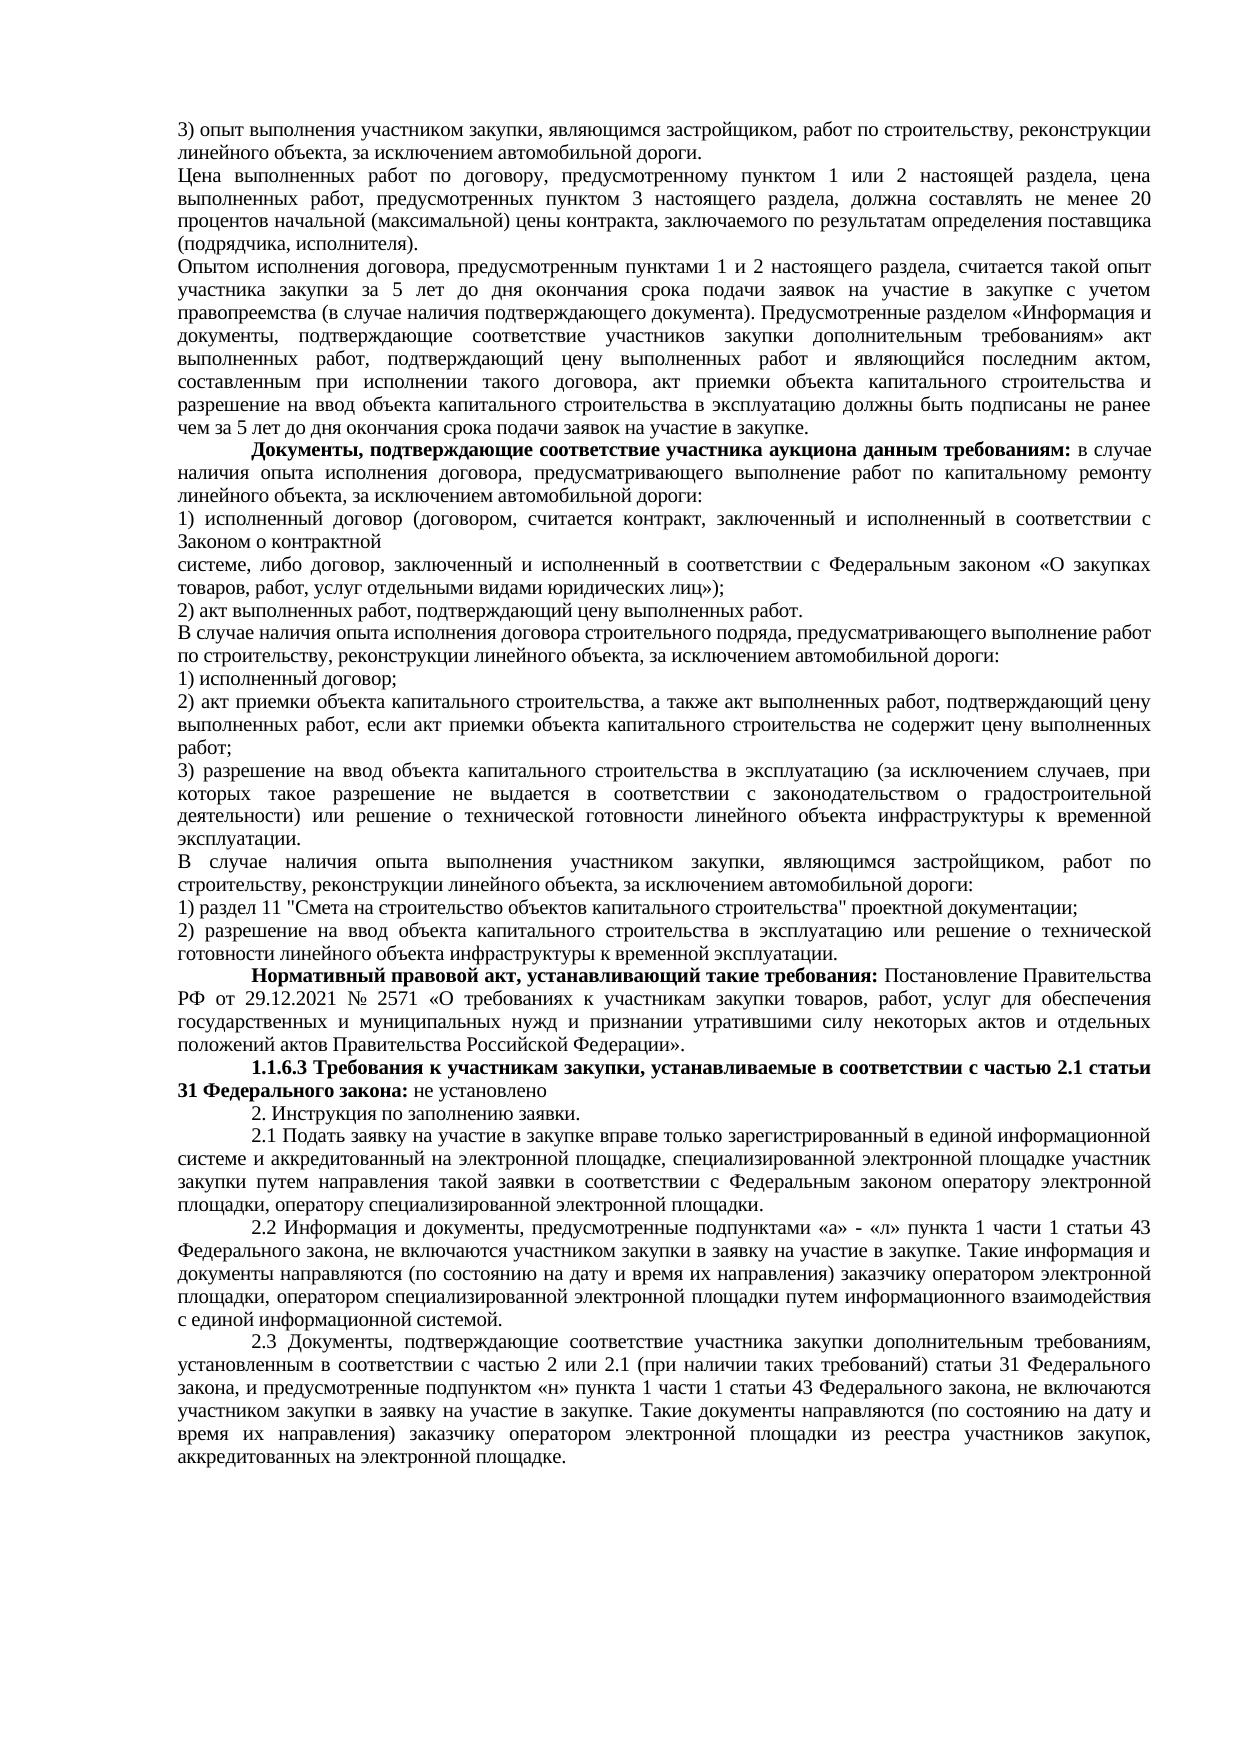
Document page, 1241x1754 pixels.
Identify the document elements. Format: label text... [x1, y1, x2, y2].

text 2) акт приемки объекта капитального строительства, а также акт выполненных работ, подтверждающий цену выполненных работ, если акт приемки объекта капитального строительства не содержит цену выполненных работ; [177, 690, 1152, 759]
text 1) исполненный договор; [177, 667, 1152, 690]
text 1.1.6.3 Требования к участникам закупки, устанавливаемые в соответствии с частью 2.1 статьи 31 Федерального закона: не установлено [177, 1056, 1152, 1102]
text 2) акт выполненных работ, подтверждающий цену выполненных работ. [177, 599, 1152, 622]
text 1) раздел 11 "Смета на строительство объектов капитального строительства" проектной документации; [177, 896, 1152, 919]
text 2.3 Документы, подтверждающие соответствие участника закупки дополнительным требованиям, установленным в соответствии с частью 2 или 2.1 (при наличии таких требований) статьи 31 Федерального закона, и предусмотренные подпунктом «н» пункта 1 части 1 статьи 43 Федерального закона, не включаются участником закупки в заявку на участие в закупке. Такие документы направляются (по состоянию на дату и время их направления) заказчику оператором электронной площадки из реестра участников закупок, аккредитованных на электронной площадке. [177, 1331, 1152, 1468]
text В случае наличия опыта исполнения договора строительного подряда, предусматривающего выполнение работ по строительству, реконструкции линейного объекта, за исключением автомобильной дороги: [177, 622, 1152, 667]
text 2.1 Подать заявку на участие в закупке вправе только зарегистрированный в единой информационной системе и аккредитованный на электронной площадке, специализированной электронной площадке участник закупки путем направления такой заявки в соответствии с Федеральным законом оператору электронной площадки, оператору специализированной электронной площадки. [177, 1125, 1152, 1216]
text 2) разрешение на ввод объекта капитального строительства в эксплуатацию или решение о технической готовности линейного объекта инфраструктуры к временной эксплуатации. [177, 919, 1152, 964]
text 2.2 Информация и документы, предусмотренные подпунктами «а» - «л» пункта 1 части 1 статьи 43 Федерального закона, не включаются участником закупки в заявку на участие в закупке. Такие информация и документы направляются (по состоянию на дату и время их направления) заказчику оператором электронной площадки, оператором специализированной электронной площадки путем информационного взаимодействия с единой информационной системой. [177, 1216, 1152, 1331]
text Цена выполненных работ по договору, предусмотренному пунктом 1 или 2 настоящей раздела, цена выполненных работ, предусмотренных пунктом 3 настоящего раздела, должна составлять не менее 20 процентов начальной (максимальной) цены контракта, заключаемого по результатам определения поставщика (подрядчика, исполнителя). [177, 164, 1152, 255]
text 3) опыт выполнения участником закупки, являющимся застройщиком, работ по строительству, реконструкции линейного объекта, за исключением автомобильной дороги. [177, 118, 1152, 164]
text Нормативный правовой акт, устанавливающий такие требования: Постановление Правительства РФ от 29.12.2021 № 2571 «О требованиях к участникам закупки товаров, работ, услуг для обеспечения государственных и муниципальных нужд и признании утратившими силу некоторых актов и отдельных положений актов Правительства Российской Федерации». [177, 964, 1152, 1056]
text Опытом исполнения договора, предусмотренным пунктами 1 и 2 настоящего раздела, считается такой опыт участника закупки за 5 лет до дня окончания срока подачи заявок на участие в закупке с учетом правопреемства (в случае наличия подтверждающего документа). Предусмотренные разделом «Информация и документы, подтверждающие соответствие участников закупки дополнительным требованиям» акт выполненных работ, подтверждающий цену выполненных работ и являющийся последним актом, составленным при исполнении такого договора, акт приемки объекта капитального строительства и разрешение на ввод объекта капитального строительства в эксплуатацию должны быть подписаны не ранее чем за 5 лет до дня окончания срока подачи заявок на участие в закупке. [177, 255, 1152, 439]
text В случае наличия опыта выполнения участником закупки, являющимся застройщиком, работ по строительству, реконструкции линейного объекта, за исключением автомобильной дороги: [177, 850, 1152, 896]
text 1) исполненный договор (договором, считается контракт, заключенный и исполненный в соответствии с Законом о контрактной [177, 507, 1152, 553]
text Документы, подтверждающие соответствие участника аукциона данным требованиям: в случае наличия опыта исполнения договора, предусматривающего выполнение работ по капитальному ремонту линейного объекта, за исключением автомобильной дороги: [177, 439, 1152, 507]
text 3) разрешение на ввод объекта капитального строительства в эксплуатацию (за исключением случаев, при которых такое разрешение не выдается в соответствии с законодательством о градостроительной деятельности) или решение о технической готовности линейного объекта инфраструктуры к временной эксплуатации. [177, 759, 1152, 850]
text системе, либо договор, заключенный и исполненный в соответствии с Федеральным законом «О закупках товаров, работ, услуг отдельными видами юридических лиц»); [177, 553, 1152, 599]
text 2. Инструкция по заполнению заявки. [177, 1102, 1152, 1125]
